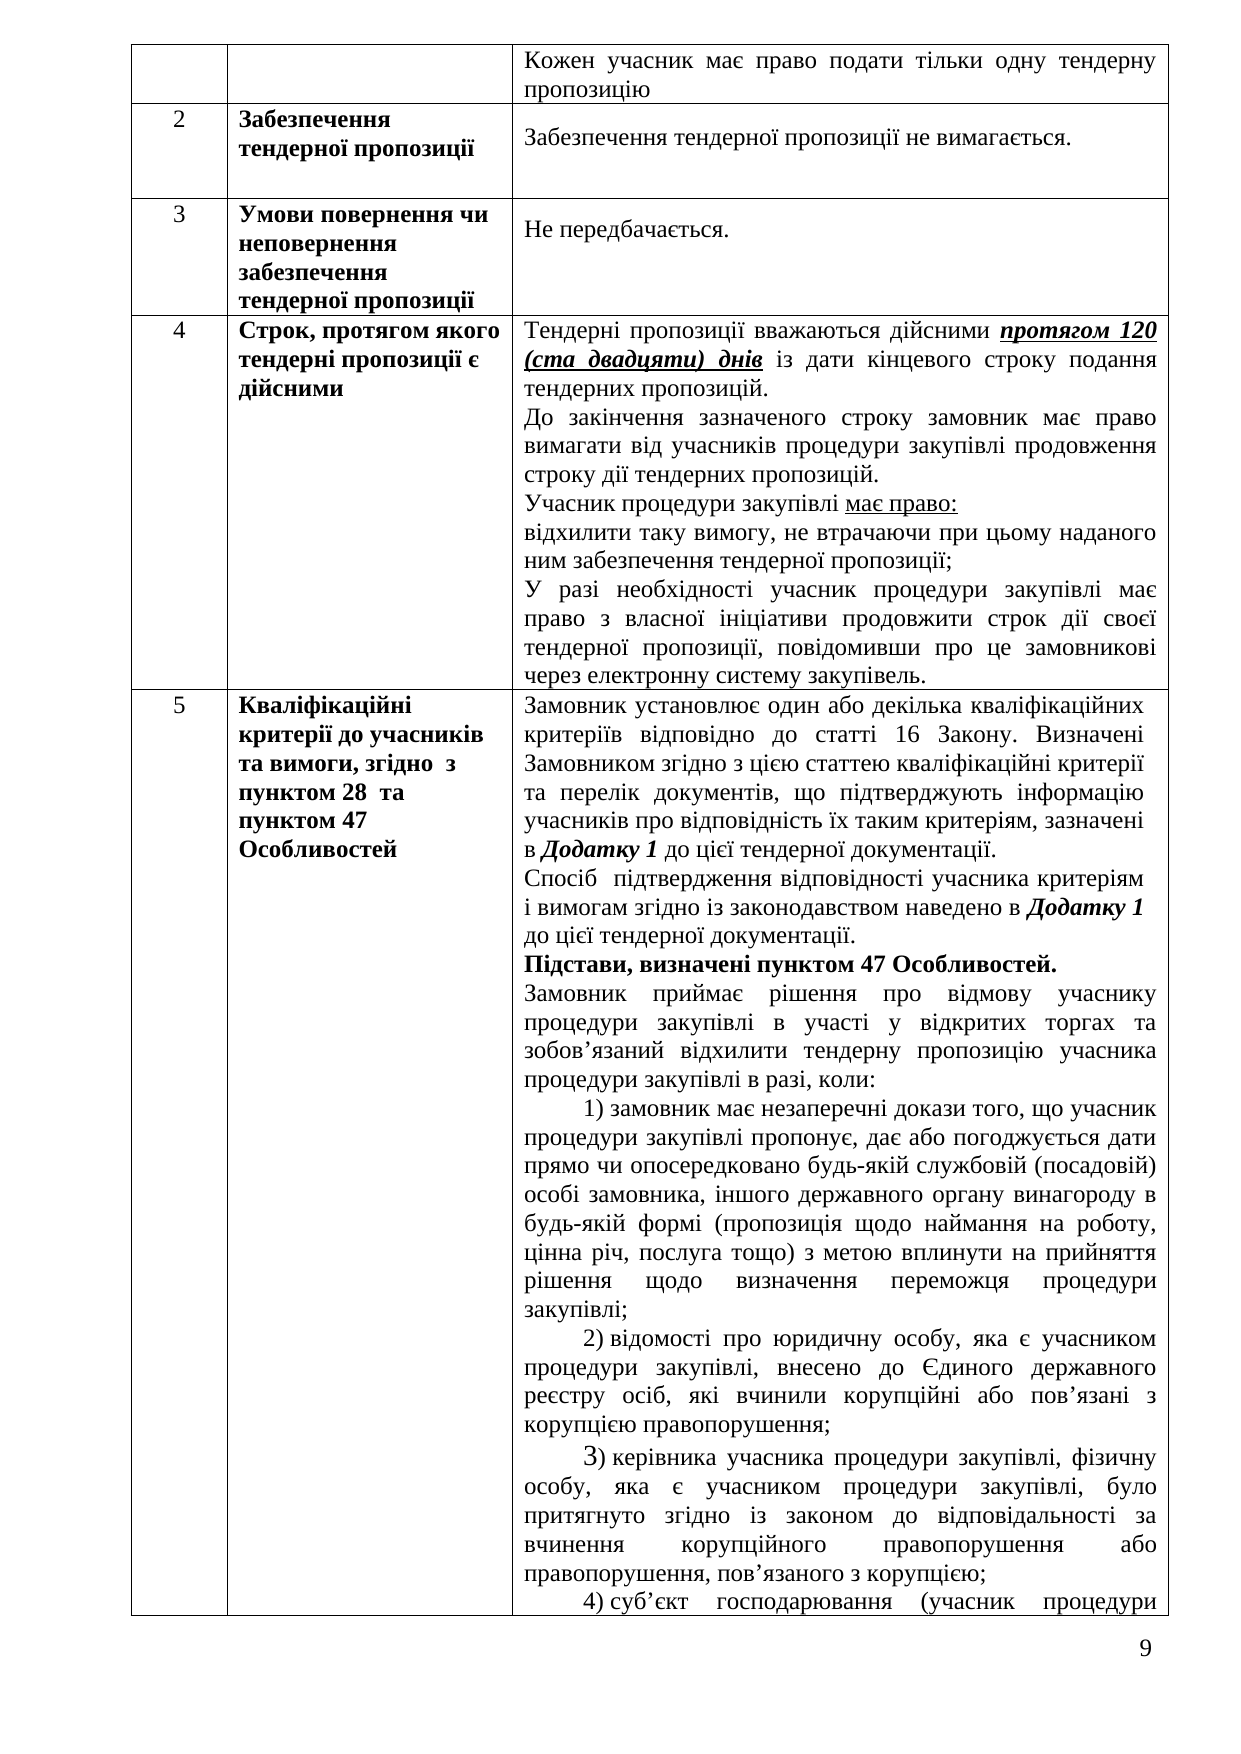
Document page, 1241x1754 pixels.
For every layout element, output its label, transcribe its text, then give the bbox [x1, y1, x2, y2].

table_cell Забезпечення тендерної пропозиції не вимагається. [513, 104, 1168, 198]
table_cell Умови повернення чи неповернення забезпечення тендерної пропозиції [228, 199, 512, 314]
table_cell 1 [132, 45, 227, 103]
table_cell Не передбачається. [513, 199, 1168, 314]
table_cell 3 [132, 199, 227, 314]
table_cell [228, 45, 512, 103]
table_cell 4 [132, 316, 227, 689]
table_cell Тендерні пропозиції вважаються дійсними протягом 120 (ста двадцяти) днів із дати кінцевого строку подання тендерних пропозицій. До закінчення зазначеного строку замовник має право вимагати від учасників процедури закупівлі продовження строку дії тендерних пропозицій. Учасник процедури закупівлі має право: відхилити таку вимогу, не втрачаючи при цьому наданого ним забезпечення тендерної пропозиції; У разі необхідності учасник процедури закупівлі має право з власної ініціативи продовжити строк дії своєї тендерної пропозиції, повідомивши про це замовникові через електронну систему закупівель. [513, 316, 1168, 689]
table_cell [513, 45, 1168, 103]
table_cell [228, 690, 512, 1615]
table_cell 5 [132, 690, 227, 1615]
table_cell 2 [132, 104, 227, 198]
table_cell Строк, протягом якого тендерні пропозиції є дійсними [228, 316, 512, 689]
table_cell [513, 690, 1168, 1615]
table_cell Забезпечення тендерної пропозиції [228, 104, 512, 198]
